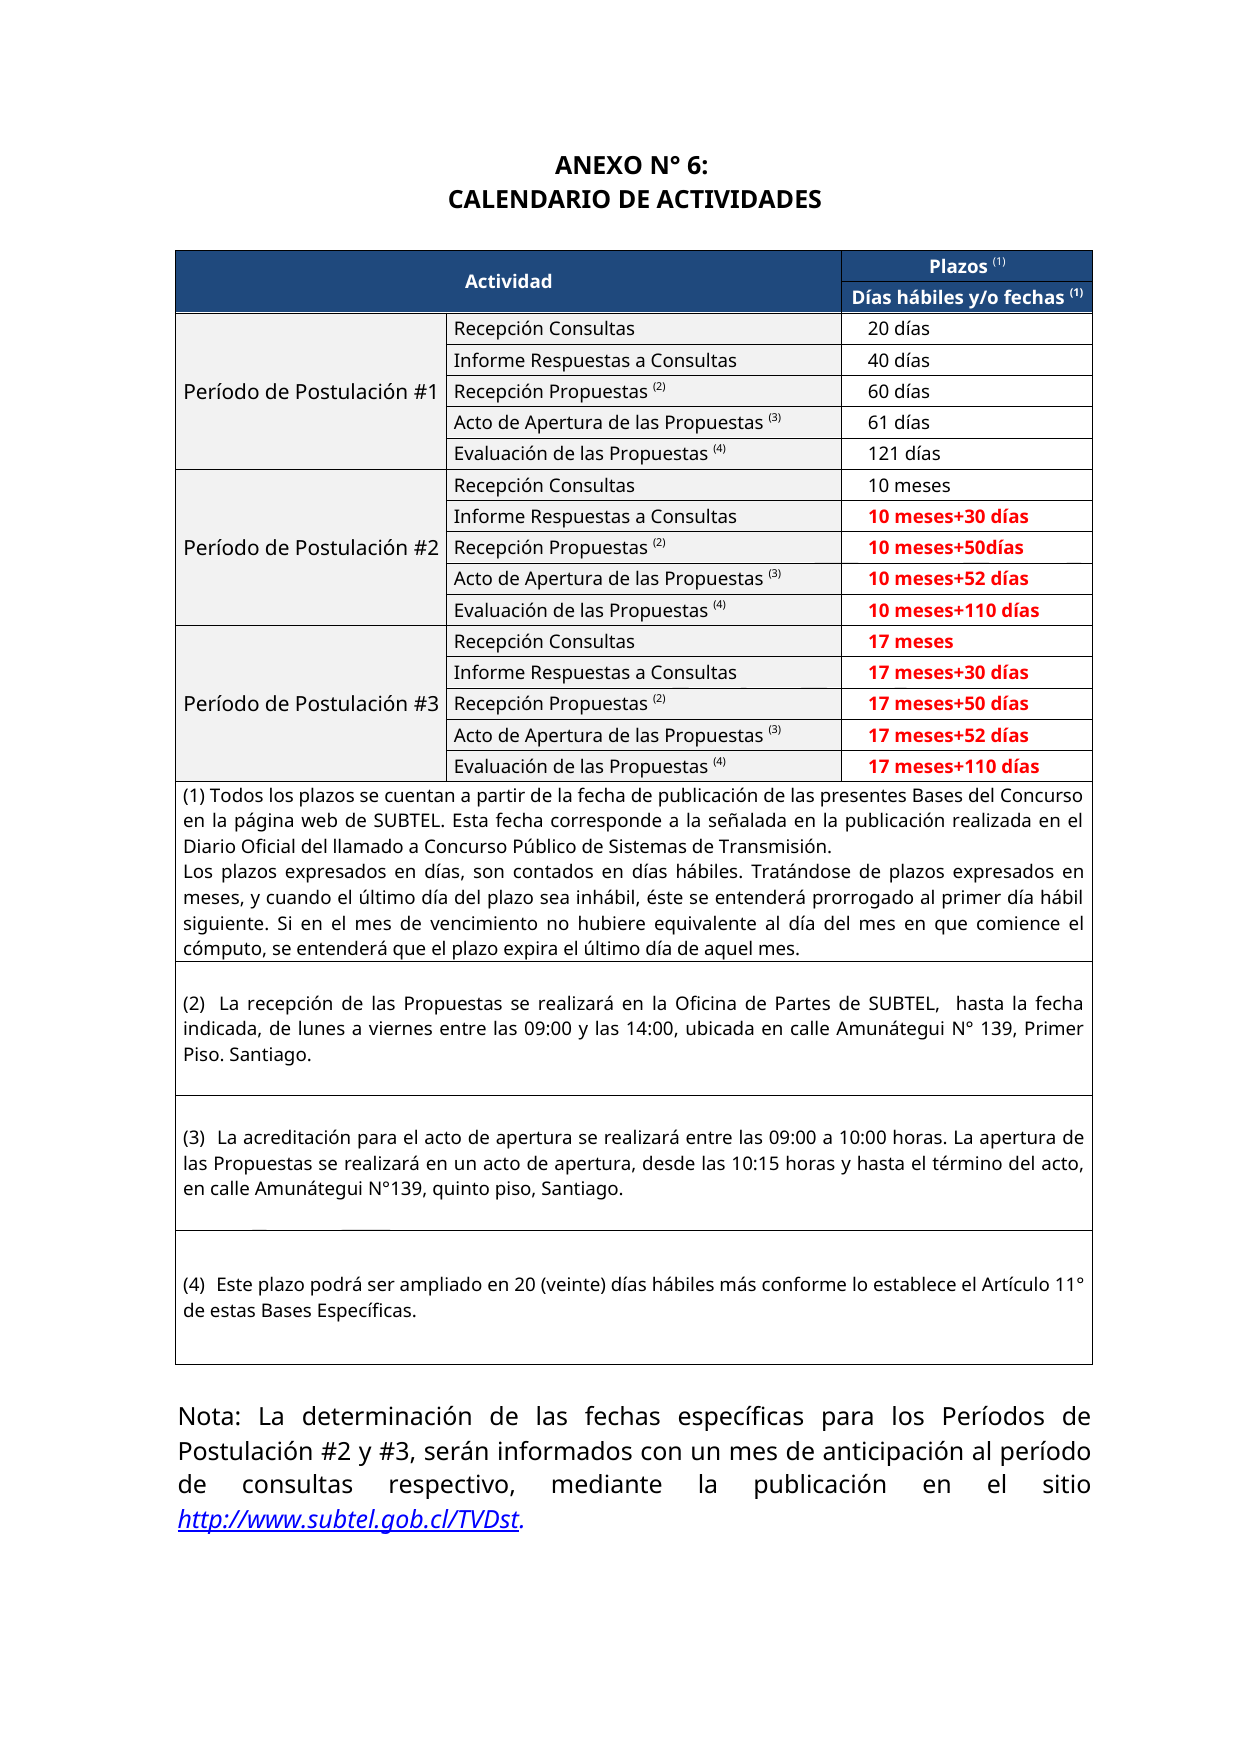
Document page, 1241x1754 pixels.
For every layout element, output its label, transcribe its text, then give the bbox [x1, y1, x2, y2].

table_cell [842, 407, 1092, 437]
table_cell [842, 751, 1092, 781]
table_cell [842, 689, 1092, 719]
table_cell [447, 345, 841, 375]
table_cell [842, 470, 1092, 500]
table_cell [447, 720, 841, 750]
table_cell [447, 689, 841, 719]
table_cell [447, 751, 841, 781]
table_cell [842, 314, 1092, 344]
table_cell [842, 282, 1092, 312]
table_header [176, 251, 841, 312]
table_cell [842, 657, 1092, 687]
text Nota: La determinación de las fechas específicas para los Períodos de Postulación #2 y #3, serán informados con un mes de anticipación al período de consultas respectivo, mediante la publicación en el sitio http://www.subtel.gob.cl/TVDst. [177, 1399, 1092, 1535]
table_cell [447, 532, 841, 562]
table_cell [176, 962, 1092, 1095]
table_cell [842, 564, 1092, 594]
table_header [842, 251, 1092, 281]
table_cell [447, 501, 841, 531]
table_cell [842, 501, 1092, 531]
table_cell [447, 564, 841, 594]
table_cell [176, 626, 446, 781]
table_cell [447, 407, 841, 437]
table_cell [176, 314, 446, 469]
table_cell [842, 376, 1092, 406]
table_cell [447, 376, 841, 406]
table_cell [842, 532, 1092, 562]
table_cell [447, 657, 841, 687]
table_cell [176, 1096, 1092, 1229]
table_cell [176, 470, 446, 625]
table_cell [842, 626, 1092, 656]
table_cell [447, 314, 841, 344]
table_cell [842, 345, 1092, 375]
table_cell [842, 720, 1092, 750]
list CALENDARIO DE ACTIVIDADES [177, 182, 1092, 216]
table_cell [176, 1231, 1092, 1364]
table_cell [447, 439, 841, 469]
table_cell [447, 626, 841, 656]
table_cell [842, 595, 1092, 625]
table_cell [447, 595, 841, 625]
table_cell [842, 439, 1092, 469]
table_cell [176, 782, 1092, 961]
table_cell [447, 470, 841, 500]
